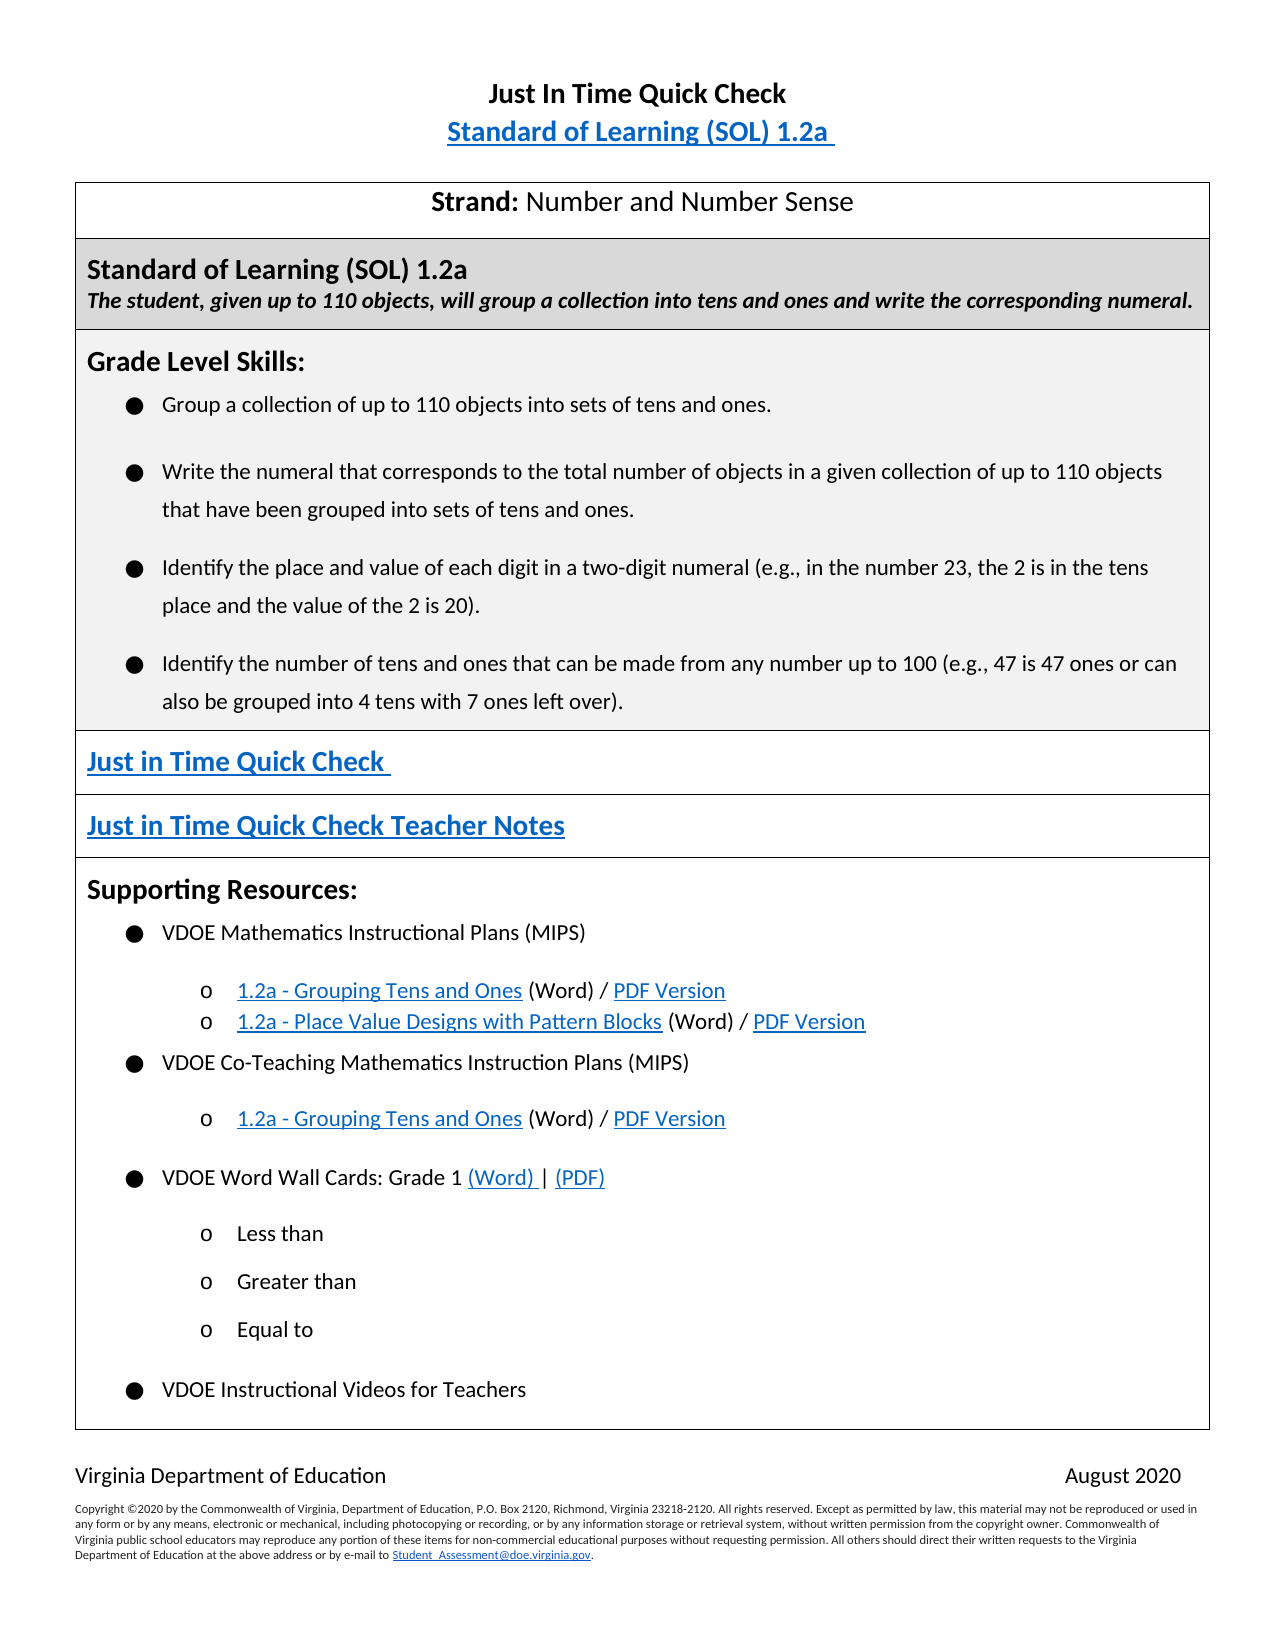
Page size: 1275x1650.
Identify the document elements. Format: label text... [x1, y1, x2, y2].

table_cell Just in Time Quick Check [76, 731, 1209, 793]
title Standard of Learning (SOL) 1.2a [75, 113, 1200, 149]
table_cell Grade Level Skills: Group a collection of up to 110 objects into sets of tens and ones. Write the numeral that corresponds to the total number of objects in a given collection of up to 110 objects that have been grouped into sets of tens and ones. Identify the place and value of each digit in a two-digit numeral (e.g., in the number 23, the 2 is in the tens place and the value of the 2 is 20). Identify the number of tens and ones that can be made from any number up to 100 (e.g., 47 is 47 ones or can also be grouped into 4 tens with 7 ones left over). [76, 330, 1209, 730]
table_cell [76, 858, 1209, 1429]
title Just In Time Quick Check [75, 75, 1200, 111]
table_cell Standard of Learning (SOL) 1.2a The student, given up to 110 objects, will group a collection into tens and ones and write the corresponding numeral. [76, 239, 1209, 329]
table_cell Just in Time Quick Check Teacher Notes [76, 795, 1209, 857]
table_header Strand: Number and Number Sense [76, 183, 1209, 237]
